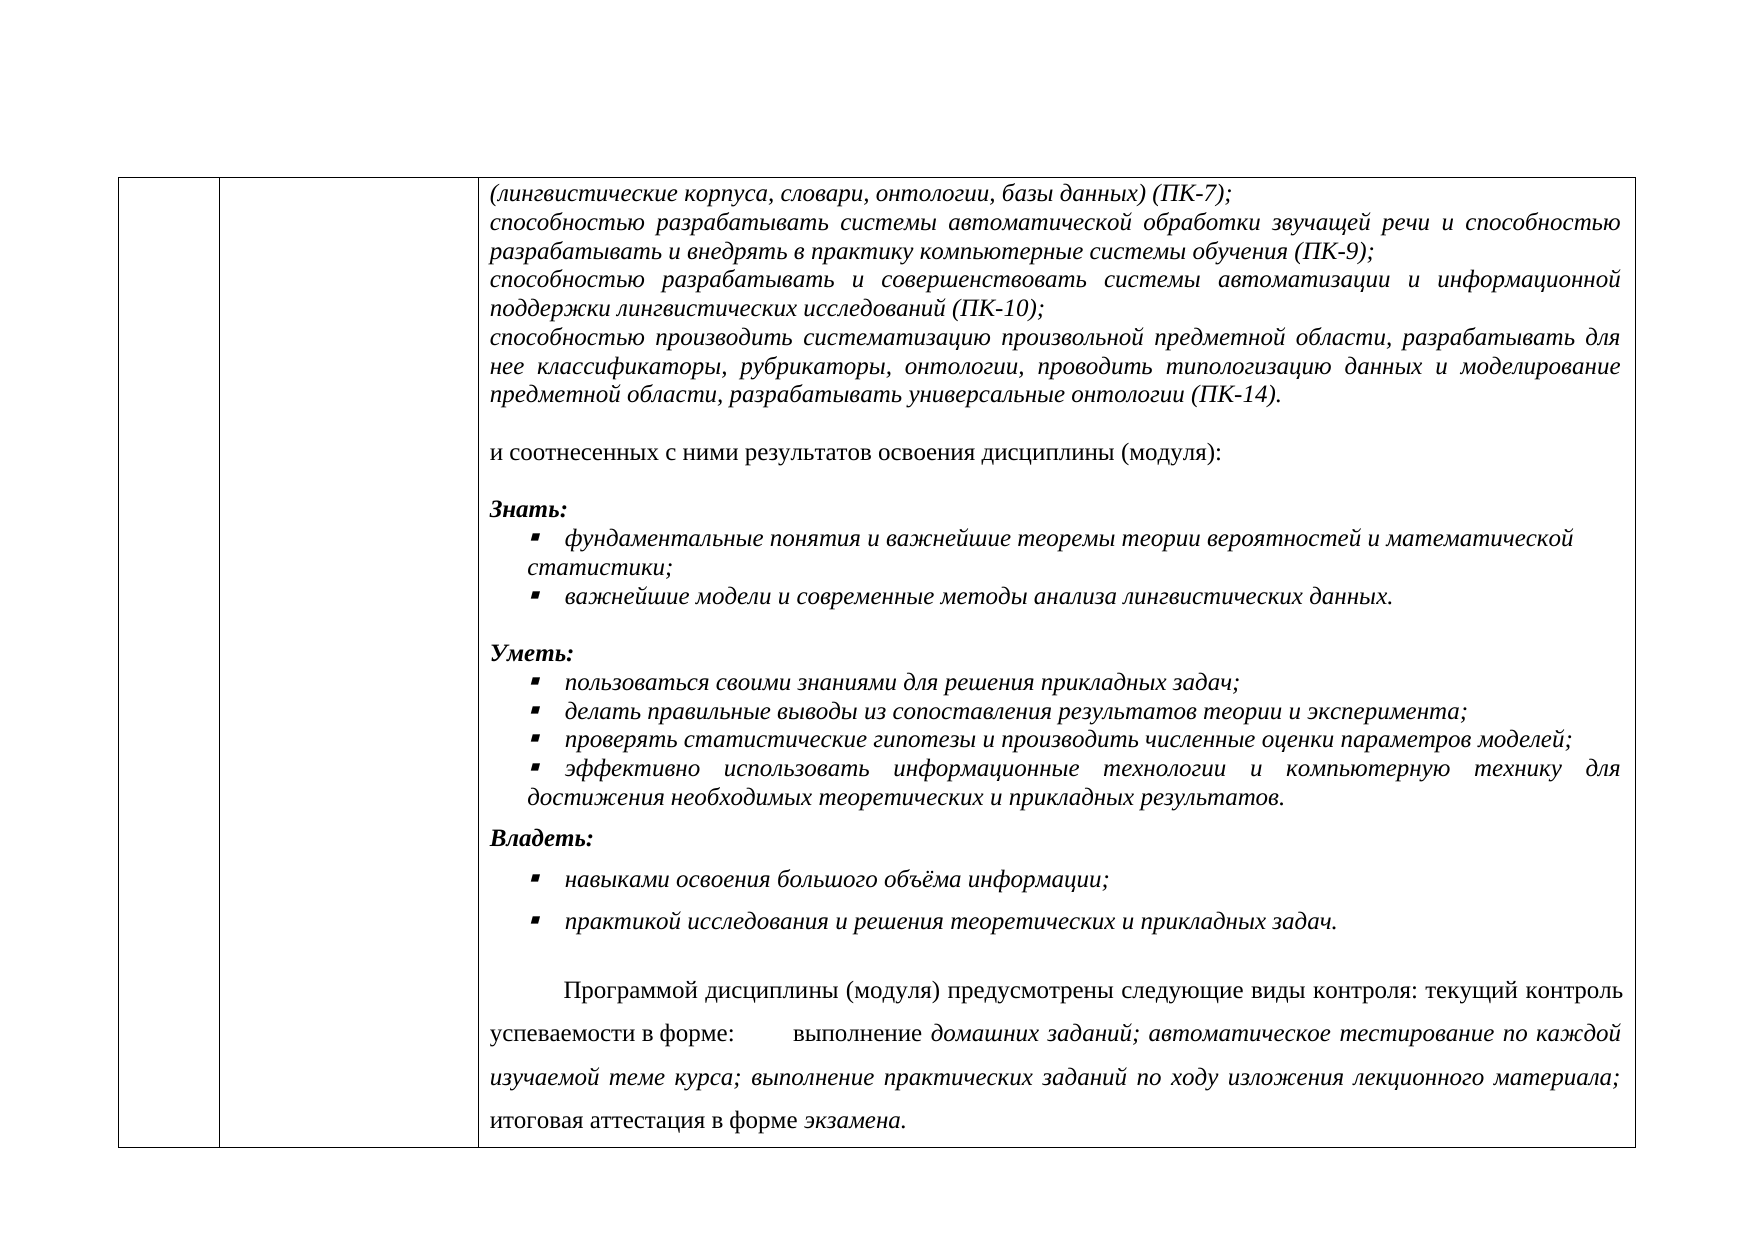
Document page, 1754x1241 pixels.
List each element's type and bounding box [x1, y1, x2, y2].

table_cell [220, 178, 478, 1147]
table_cell [479, 178, 1635, 1147]
